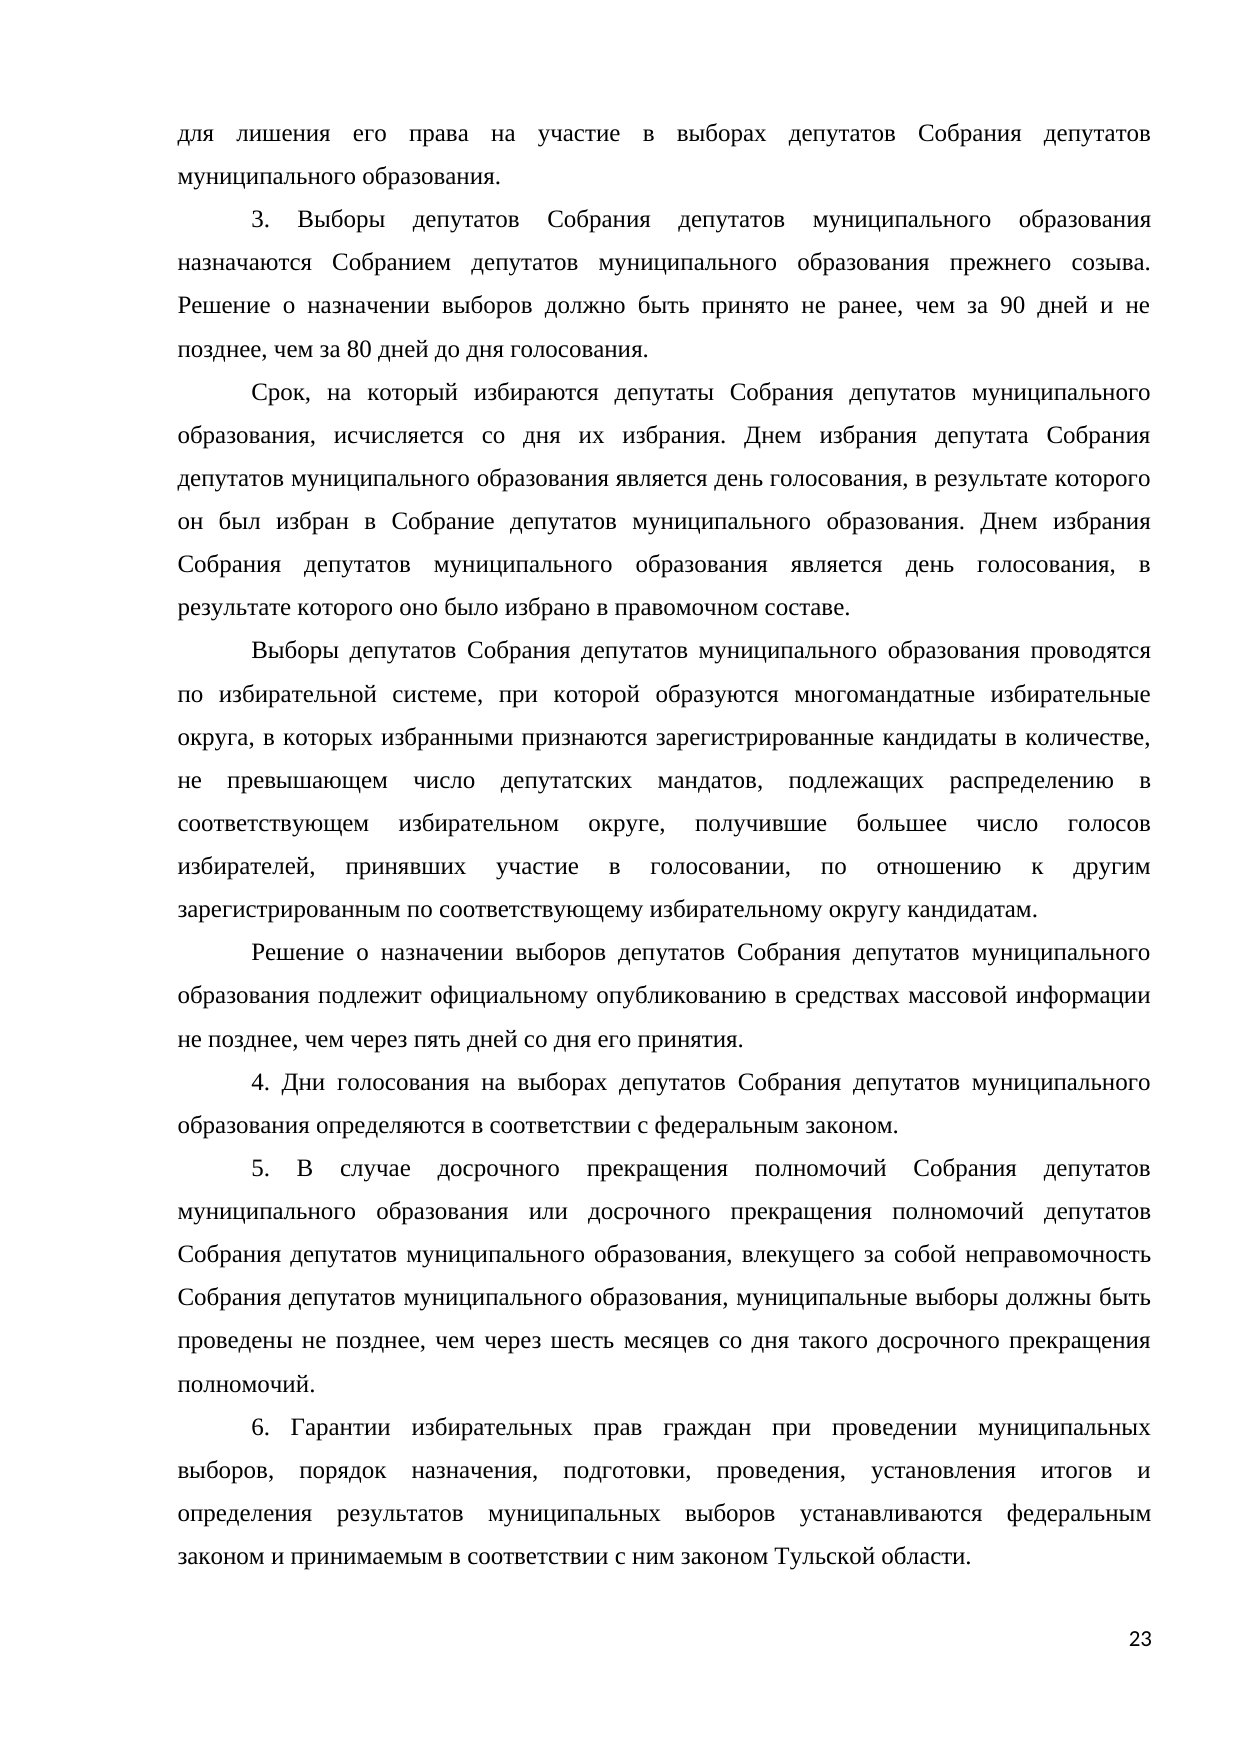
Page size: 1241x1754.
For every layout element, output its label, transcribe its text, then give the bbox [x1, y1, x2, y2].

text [177, 118, 1152, 190]
text 4. Дни голосования на выборах депутатов Собрания депутатов муниципального образования определяются в соответствии с федеральным законом. [177, 1067, 1152, 1139]
text Решение о назначении выборов депутатов Собрания депутатов муниципального образования подлежит официальному опубликованию в средствах массовой информации не позднее, чем через пять дней со дня его принятия. [177, 937, 1152, 1052]
text 3. Выборы депутатов Собрания депутатов муниципального образования назначаются Собранием депутатов муниципального образования прежнего созыва. Решение о назначении выборов должно быть принято не ранее, чем за 90 дней и не позднее, чем за 80 дней до дня голосования. [177, 204, 1152, 362]
text Выборы депутатов Собрания депутатов муниципального образования проводятся по избирательной системе, при которой образуются многомандатные избирательные округа, в которых избранными признаются зарегистрированные кандидаты в количестве, не превышающем число депутатских мандатов, подлежащих распределению в соответствующем избирательном округе, получившие большее число голосов избирателей, принявших участие в голосовании, по отношению к другим зарегистрированным по соответствующему избирательному округу кандидатам. [177, 636, 1152, 923]
text Срок, на который избираются депутаты Собрания депутатов муниципального образования, исчисляется со дня их избрания. Днем избрания депутата Собрания депутатов муниципального образования является день голосования, в результате которого он был избран в Собрание депутатов муниципального образования. Днем избрания Собрания депутатов муниципального образования является день голосования, в результате которого оно было избрано в правомочном составе. [177, 377, 1152, 621]
text 6. Гарантии избирательных прав граждан при проведении муниципальных выборов, порядок назначения, подготовки, проведения, установления итогов и определения результатов муниципальных выборов устанавливаются федеральным законом и принимаемым в соответствии с ним законом Тульской области. [177, 1412, 1152, 1570]
text 5. В случае досрочного прекращения полномочий Собрания депутатов муниципального образования или досрочного прекращения полномочий депутатов Собрания депутатов муниципального образования, влекущего за собой неправомочность Собрания депутатов муниципального образования, муниципальные выборы должны быть проведены не позднее, чем через шесть месяцев со дня такого досрочного прекращения полномочий. [177, 1153, 1152, 1397]
